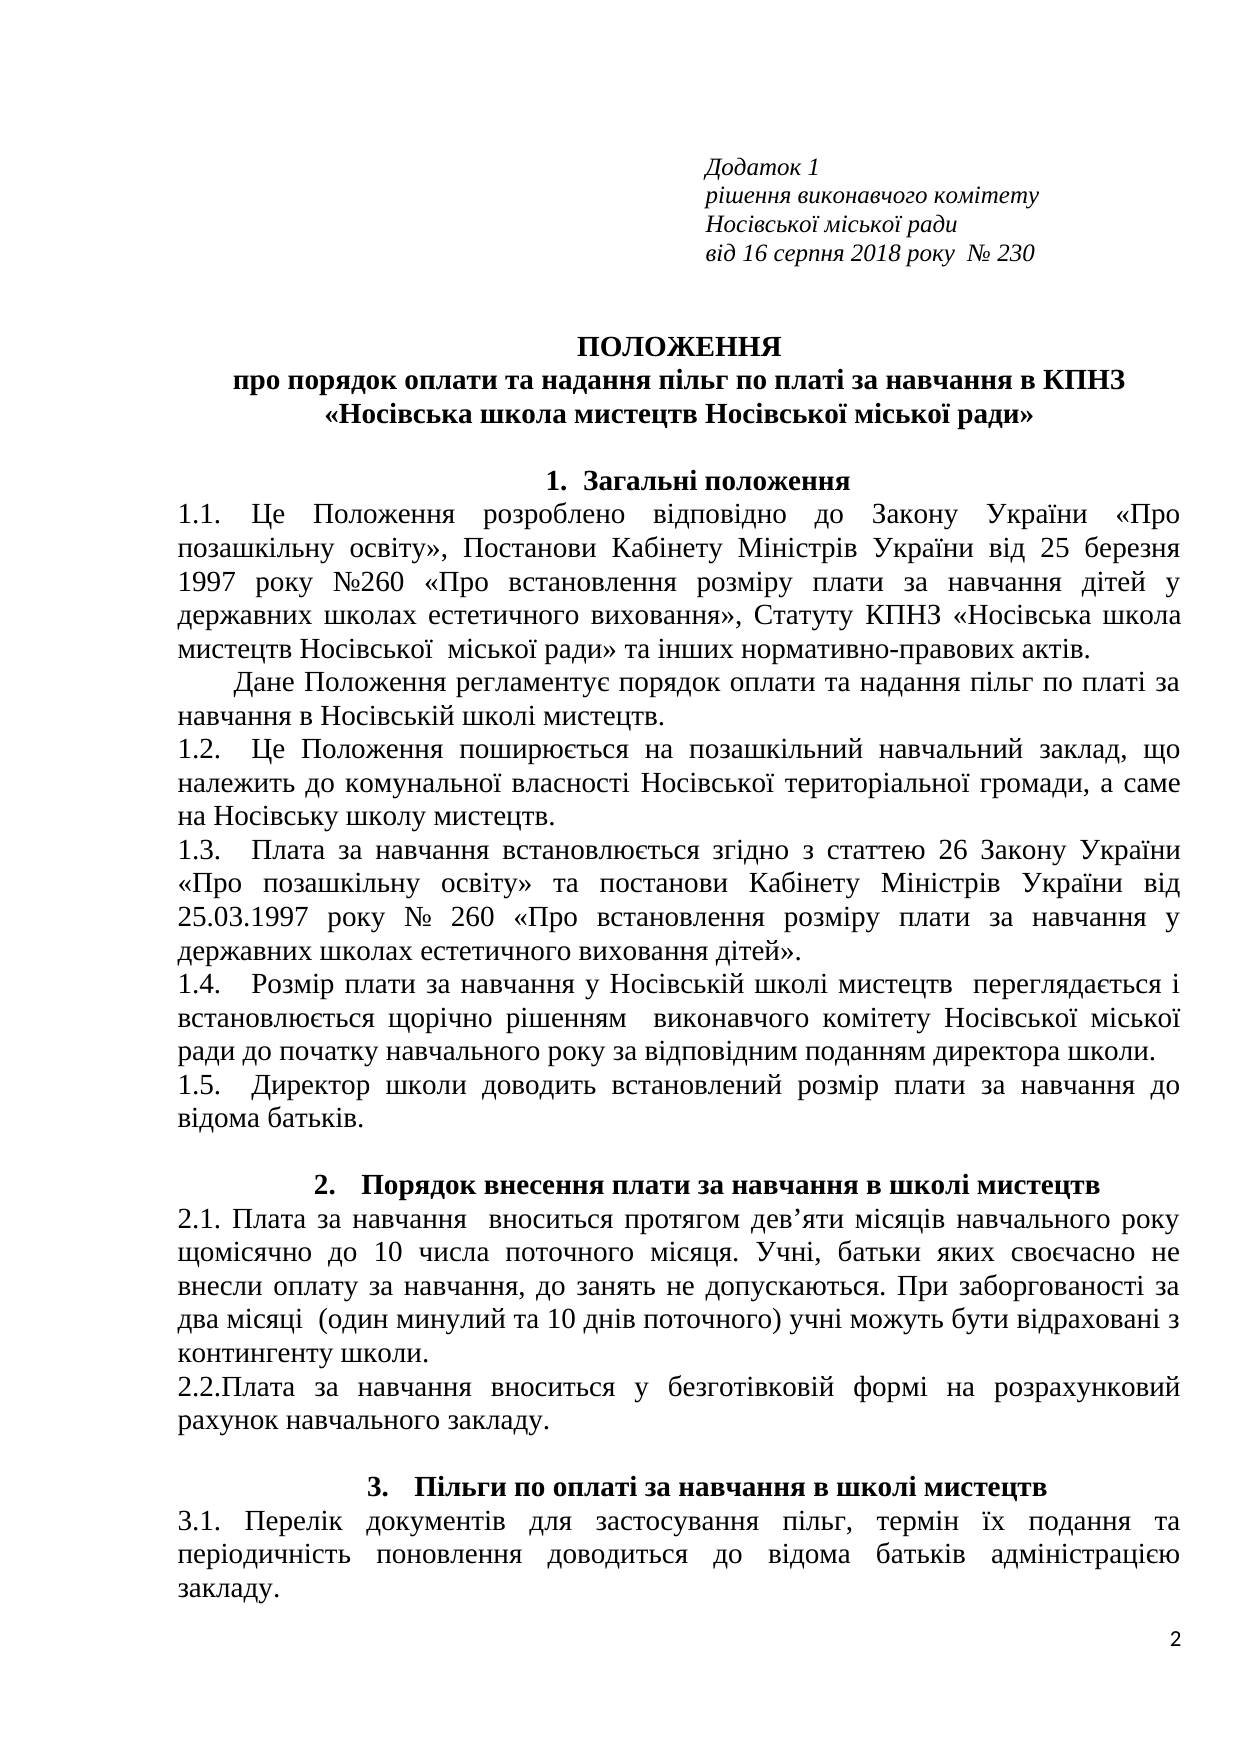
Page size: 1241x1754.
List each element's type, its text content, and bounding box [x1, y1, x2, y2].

text 2.2.Плата за навчання вноситься у безготівковій формі на розрахунковий рахунок навчального закладу. [177, 1369, 1181, 1436]
text про порядок оплати та надання пільг по платі за навчання в КПНЗ «Носівська школа мистецтв Носівської міської ради» [177, 362, 1181, 429]
text ПОЛОЖЕННЯ [177, 329, 1181, 362]
list Розмір плати за навчання у Носівській школі мистецтв переглядається і встановлюється щорічно рішенням виконавчого комітету Носівської міської ради до початку навчального року за відповідним поданням директора школи. [177, 966, 1181, 1067]
text 2.1. Плата за навчання вноситься протягом дев’яти місяців навчального року щомісячно до 10 числа поточного місяця. Учні, батьки яких своєчасно не внесли оплату за навчання, до занять не допускаються. При заборгованості за два місяці (один минулий та 10 днів поточного) учні можуть бути відраховані з контингенту школи. [177, 1201, 1181, 1369]
text 3.1. Перелік документів для застосування пільг, термін їх подання та періодичність поновлення доводиться до відома батьків адміністрацією закладу. [177, 1503, 1181, 1603]
list Це Положення поширюється на позашкільний навчальний заклад, що належить до комунальної власності Носівської територіальної громади, а саме на Носівську школу мистецтв. [177, 731, 1181, 832]
text Дане Положення регламентує порядок оплати та надання пільг по платі за навчання в Носівській школі мистецтв. [177, 664, 1181, 731]
list Порядок внесення плати за навчання в школі мистецтв [177, 1167, 1181, 1201]
list Загальні положення [215, 463, 1181, 497]
list Директор школи доводить встановлений розмір плати за навчання до відома батьків. [177, 1067, 1181, 1134]
list Пільги по оплаті за навчання в школі мистецтв [177, 1469, 1181, 1503]
table_header Додаток 1 рішення виконавчого комітету Носівської міської ради від 16 серпня 2018 року № 230 [694, 118, 1163, 295]
list Плата за навчання встановлюється згідно з статтею 26 Закону України «Про позашкільну освіту» та постанови Кабінету Міністрів України від 25.03.1997 року № 260 «Про встановлення розміру плати за навчання у державних школах естетичного виховання дітей». [177, 832, 1181, 966]
list Це Положення розроблено відповідно до Закону України «Про позашкільну освіту», Постанови Кабінету Міністрів України від 25 березня 1997 року №260 «Про встановлення розміру плати за навчання дітей у державних школах естетичного виховання», Статуту КПНЗ «Носівська школа мистецтв Носівської міської ради» та інших нормативно-правових актів. [177, 497, 1181, 664]
